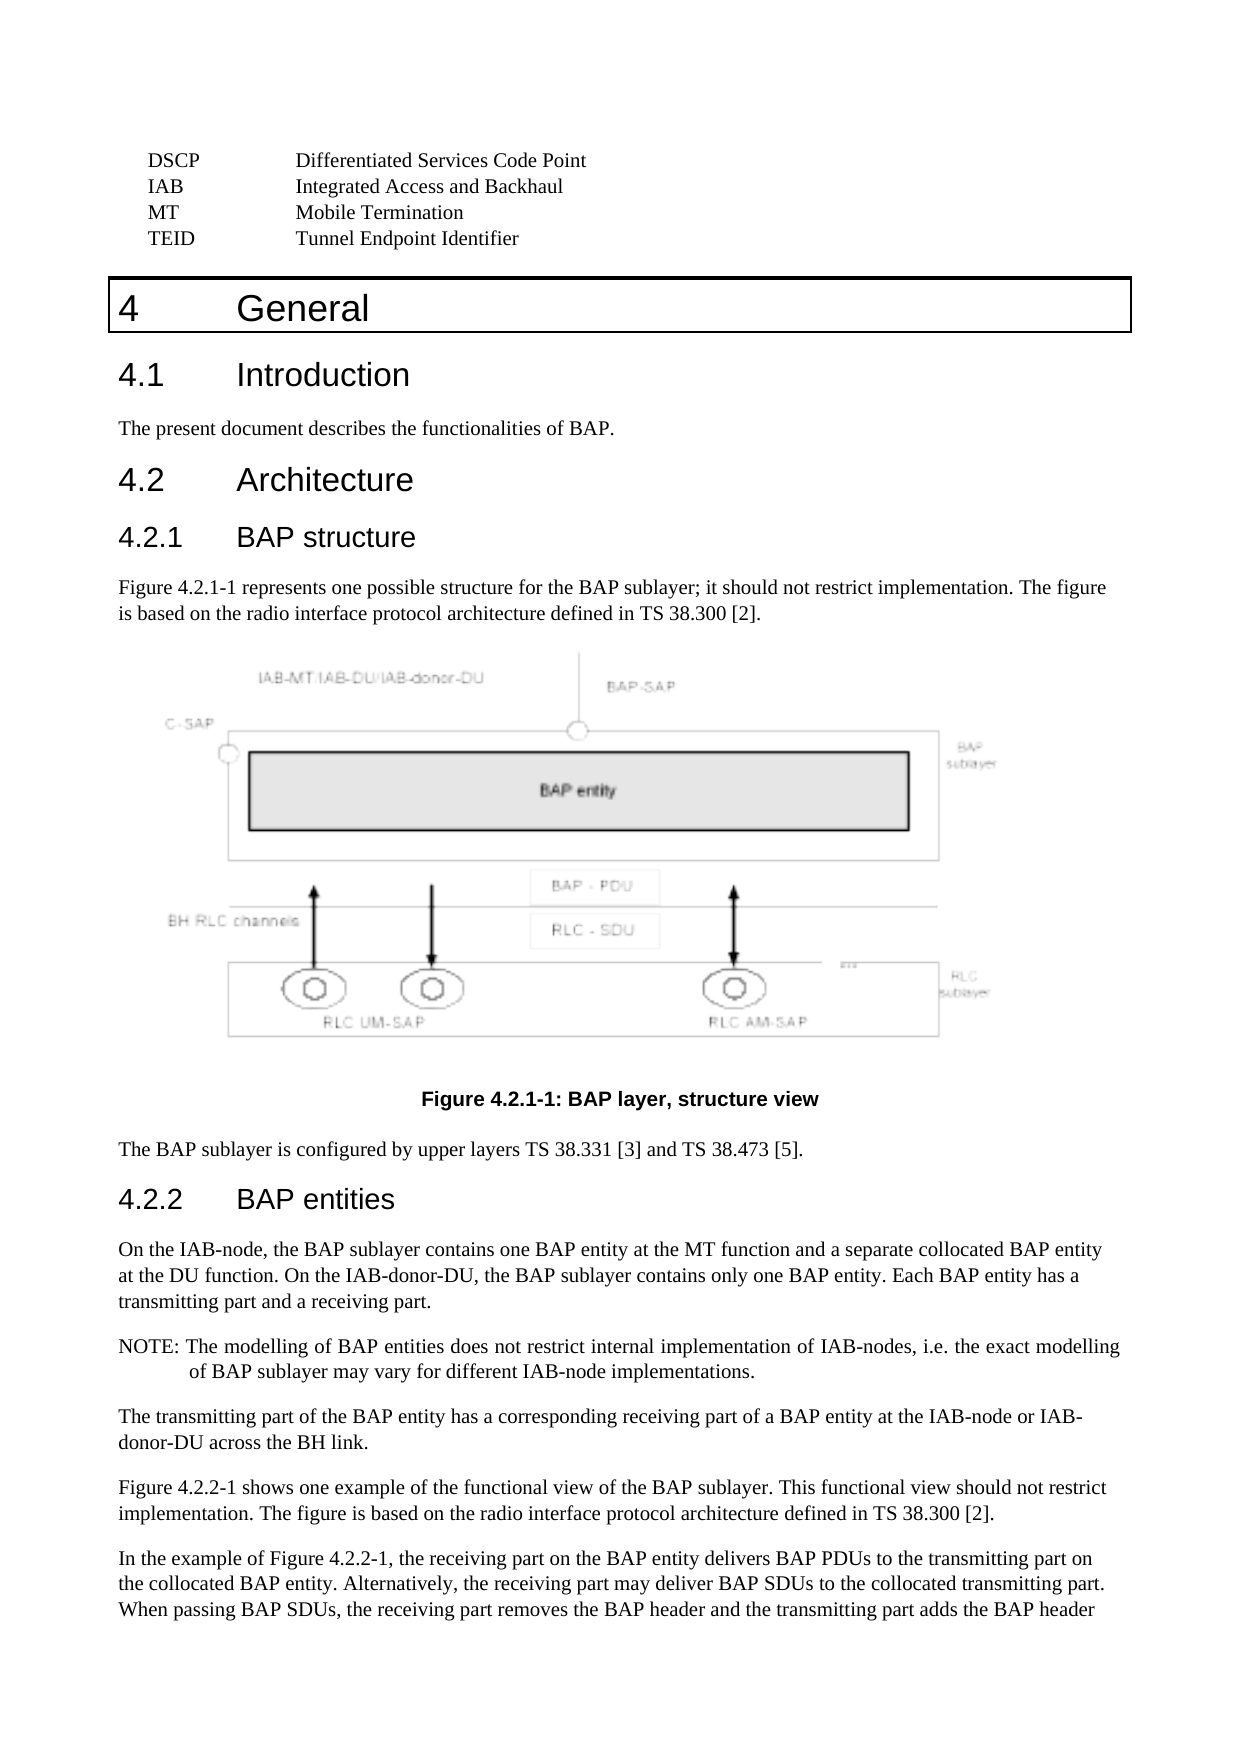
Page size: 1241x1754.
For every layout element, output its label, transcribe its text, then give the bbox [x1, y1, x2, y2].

text 4 General [110, 280, 1130, 331]
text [118, 1545, 1122, 1621]
text 4.1 Introduction [118, 355, 1122, 394]
text On the IAB-node, the BAP sublayer contains one BAP entity at the MT function and a separate collocated BAP entity at the DU function. On the IAB-donor-DU, the BAP sublayer contains only one BAP entity. Each BAP entity has a transmitting part and a receiving part. [118, 1237, 1122, 1313]
text The BAP sublayer is configured by upper layers TS 38.331 [3] and TS 38.473 [5]. [118, 1137, 1122, 1161]
text IAB Integrated Access and Backhaul [148, 174, 1122, 198]
text 4.2 Architecture [118, 460, 1122, 499]
text DSCP Differentiated Services Code Point [148, 148, 1122, 172]
text 4.2.1 BAP structure [118, 520, 1122, 554]
text The present document describes the functionalities of BAP. [118, 416, 1122, 439]
text Figure 4.2.2-1 shows one example of the functional view of the BAP sublayer. This functional view should not restrict implementation. The figure is based on the radio interface protocol architecture defined in TS 38.300 [2]. [118, 1475, 1122, 1525]
text The transmitting part of the BAP entity has a corresponding receiving part of a BAP entity at the IAB-node or IAB-donor-DU across the BH link. [118, 1404, 1122, 1454]
text TEID Tunnel Endpoint Identifier [148, 226, 1122, 249]
text Figure 4.2.1-1 represents one possible structure for the BAP sublayer; it should not restrict implementation. The figure is based on the radio interface protocol architecture defined in TS 38.300 [2]. [118, 575, 1122, 625]
text 4.2.2 BAP entities [118, 1182, 1122, 1216]
text Figure 4.2.1-1: BAP layer, structure view [118, 1087, 1122, 1111]
text MT Mobile Termination [148, 199, 1122, 224]
text NOTE: The modelling of BAP entities does not restrict internal implementation of IAB-nodes, i.e. the exact modelling of BAP sublayer may vary for different IAB-node implementations. [118, 1333, 1122, 1383]
